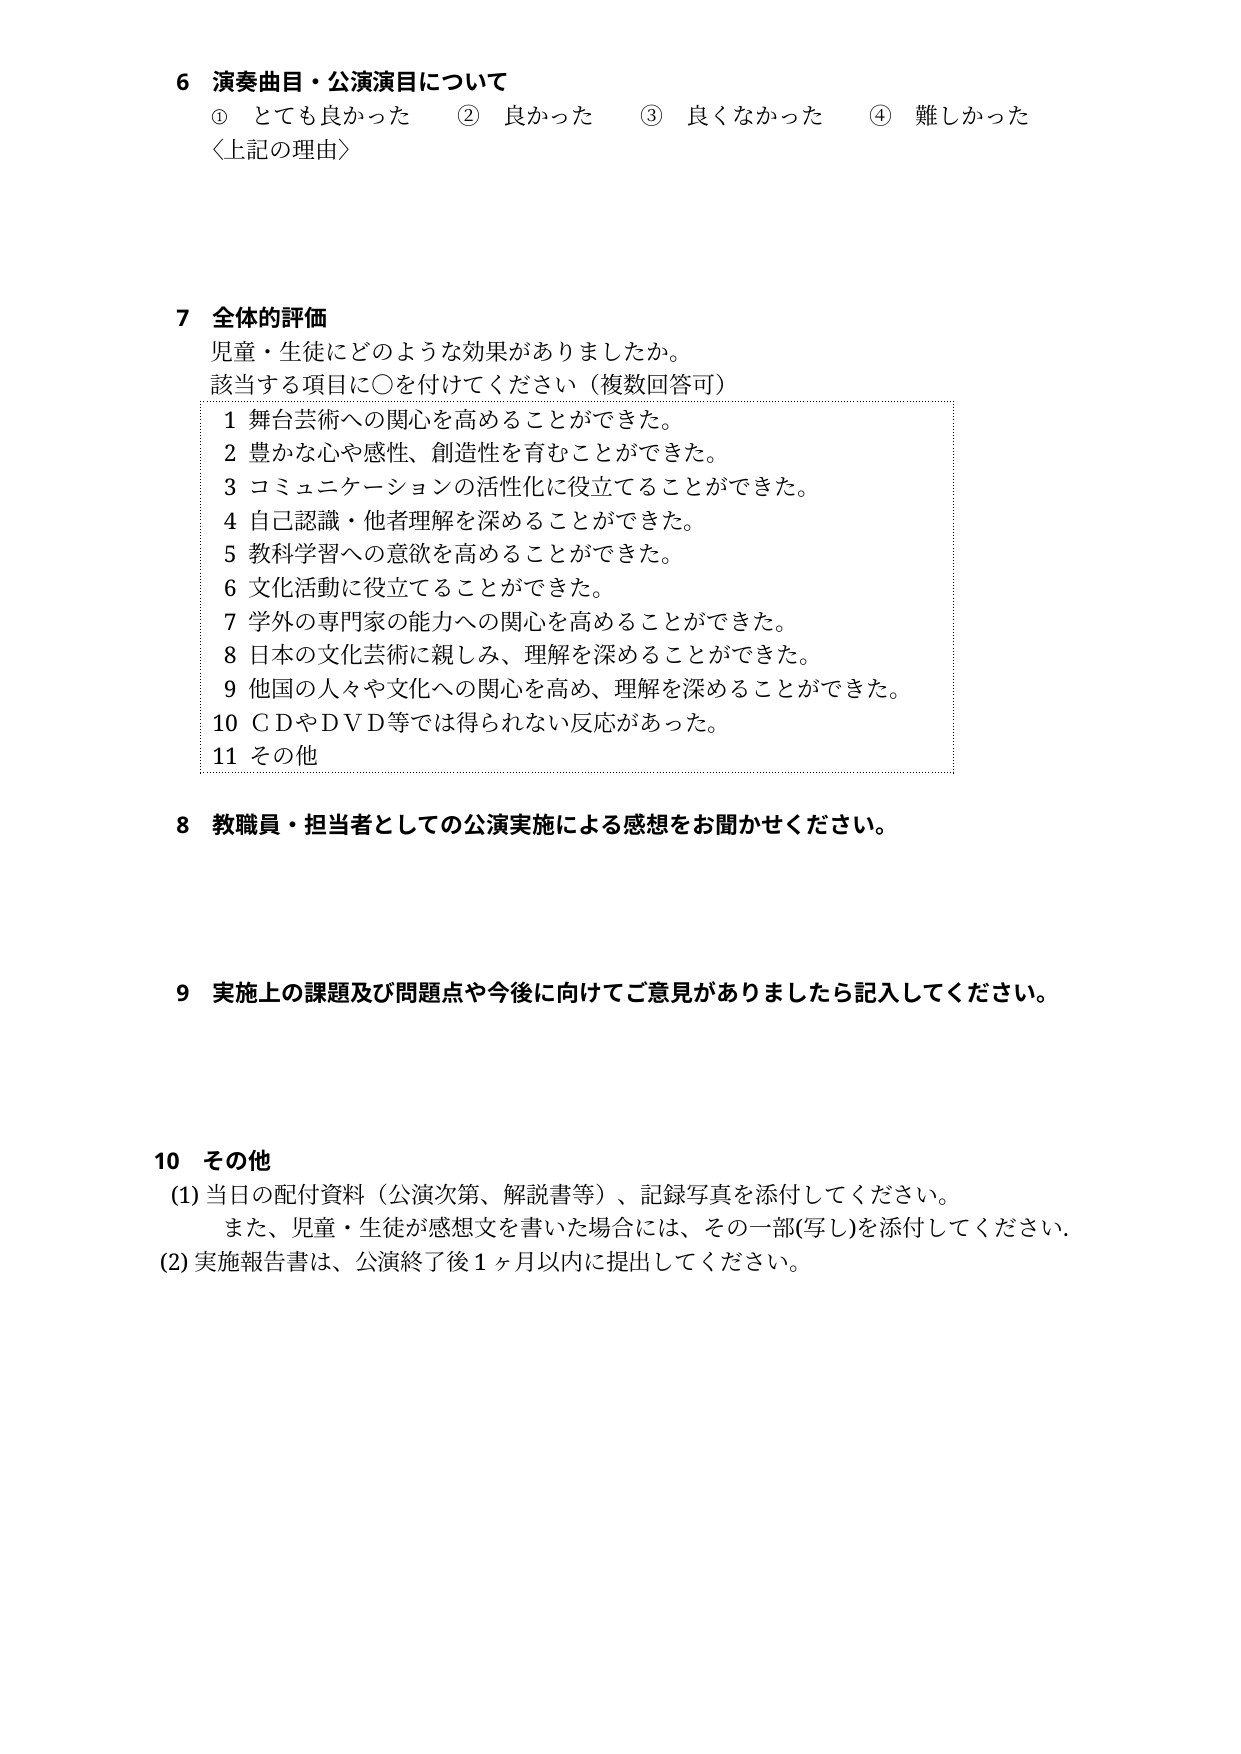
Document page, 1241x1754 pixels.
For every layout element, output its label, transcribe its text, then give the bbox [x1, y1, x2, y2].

text また、児童・生徒が感想文を書いた場合には、その一部(写し)を添付してください. [142, 1210, 1152, 1244]
text 〈上記の理由〉 [142, 131, 1152, 165]
text 6 演奏曲目・公演演目について [142, 64, 1152, 98]
text ① とても良かった ② 良かった ③ 良くなかった ④ 難しかった [142, 98, 1152, 131]
text 9 実施上の課題及び問題点や今後に向けてご意見がありましたら記入してください。 [142, 975, 1152, 1008]
text (2) 実施報告書は、公演終了後1ヶ月以内に提出してください。 [142, 1244, 1152, 1277]
text 該当する項目に○を付けてください（複数回答可） [142, 367, 1152, 401]
table_header 1 舞台芸術への関心を高めることができた。 2 豊かな心や感性、創造性を育むことができた。 3 コミュニケーションの活性化に役立てることができた。 4 自己認識・他者理解を深めることができた。 5 教科学習への意欲を高めることができた。 6 文化活動に役立てることができた。 7 学外の専門家の能力への関心を高めることができた。 8 日本の文化芸術に親しみ、理解を深めることができた。 9 他国の人々や文化への関心を高め、理解を深めることができた。 10 ＣＤやＤＶＤ等では得られない反応があった。 11 その他 [201, 401, 954, 772]
text (1) 当日の配付資料（公演次第、解説書等）、記録写真を添付してください。 [142, 1177, 1152, 1210]
text 児童・生徒にどのような効果がありましたか。 [142, 333, 1152, 367]
text 7 全体的評価 [142, 300, 1152, 333]
text 8 教職員・担当者としての公演実施による感想をお聞かせください。 [142, 806, 1152, 840]
text 10 その他 [142, 1143, 1152, 1177]
